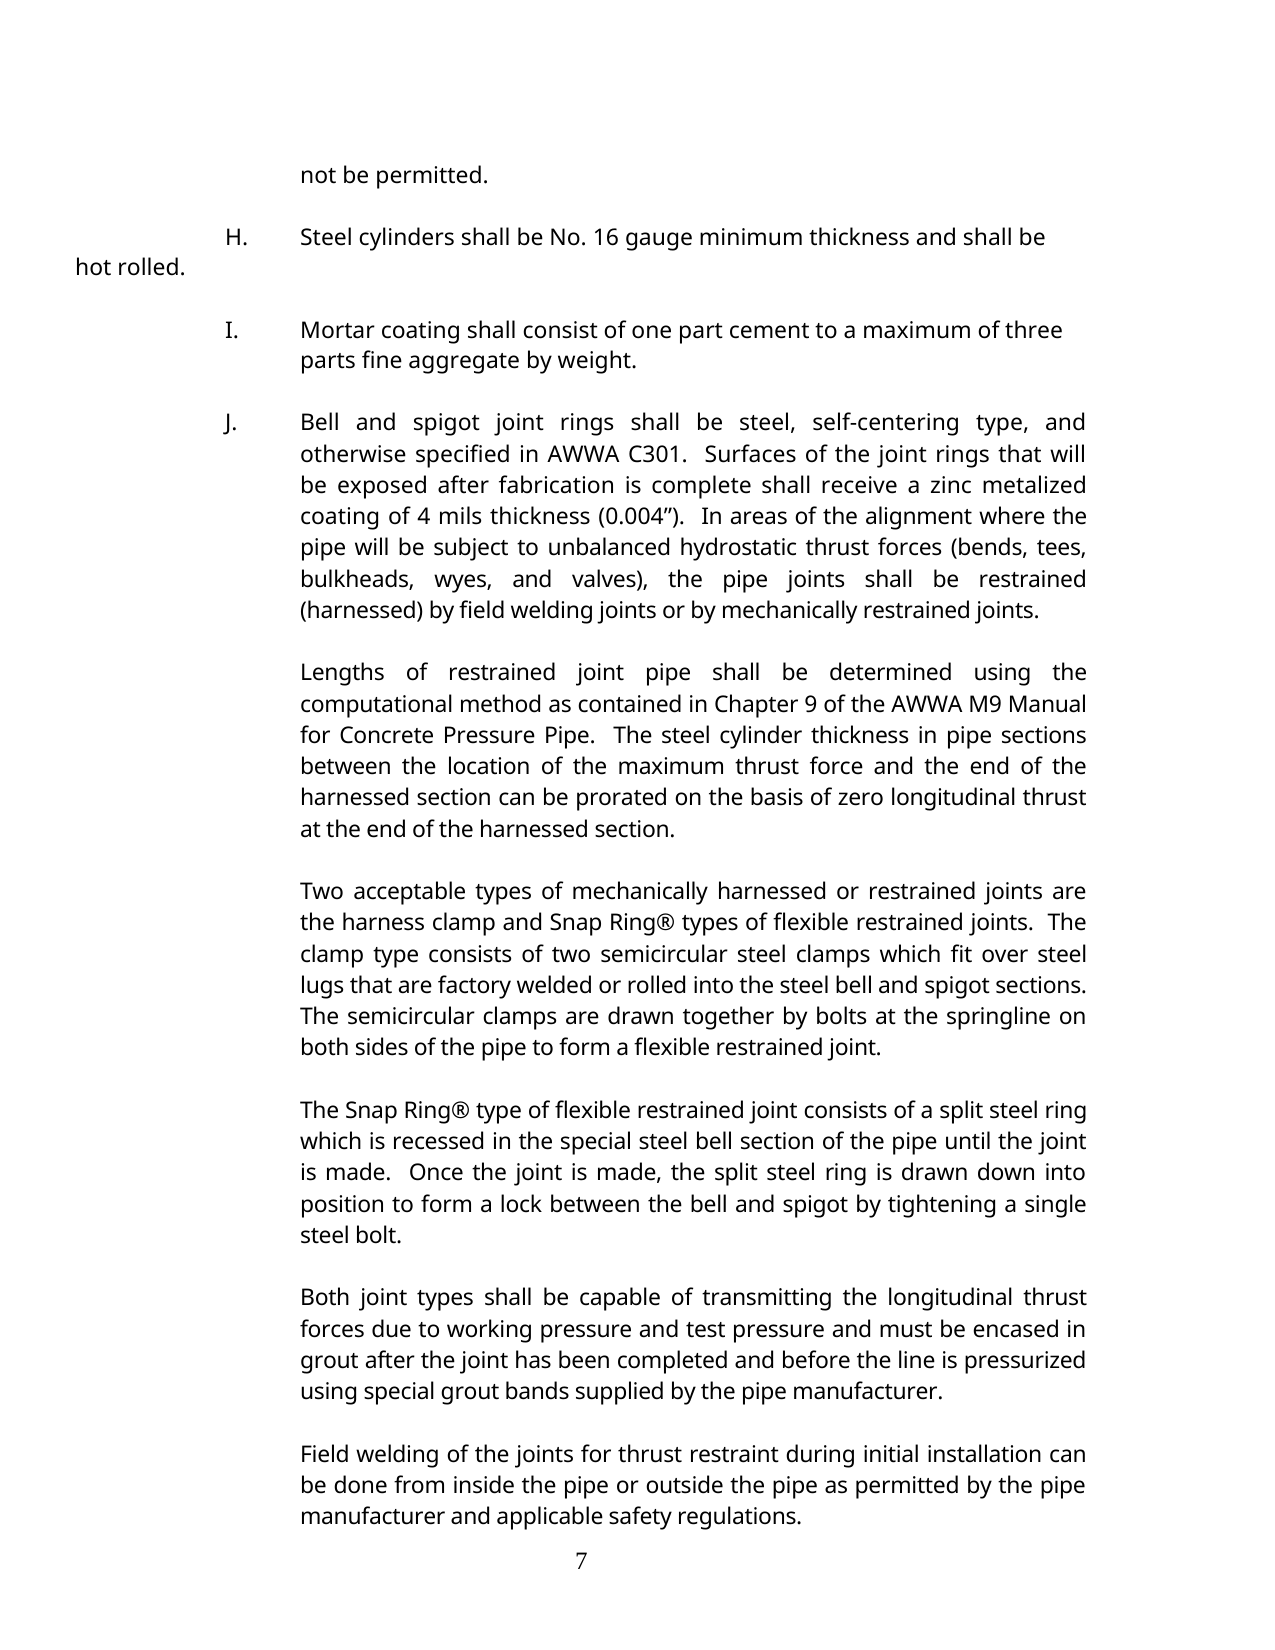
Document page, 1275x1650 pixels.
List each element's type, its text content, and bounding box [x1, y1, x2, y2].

text I. Mortar coating shall consist of one part cement to a maximum of three parts fine aggregate by weight. [225, 314, 1087, 375]
text Two acceptable types of mechanically harnessed or restrained joints are the harness clamp and Snap Ring® types of flexible restrained joints. The clamp type consists of two semicircular steel clamps which fit over steel lugs that are factory welded or rolled into the steel bell and spigot sections. The semicircular clamps are drawn together by bolts at the springline on both sides of the pipe to form a flexible restrained joint. [300, 875, 1087, 1062]
text J. and spigot joint rings shall be steel, self-centering type, and otherwise specified in AWWA C301. Surfaces of the joint rings that will be exposed after fabrication is complete shall receive a zinc metalized coating of 4 mils thickness (0.004”). In areas of the alignment where the pipe will be subject to unbalanced hydrostatic thrust forces (bends, tees, bulkheads, wyes, and valves), the pipe joints shall be restrained (harnessed) by field welding joints or by mechanically restrained joints. [225, 406, 1087, 625]
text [225, 159, 1087, 190]
text Lengths of restrained joint pipe shall be determined using the computational method as contained in Chapter 9 of the AWWA M9 Manual for Concrete Pressure Pipe. The steel cylinder thickness in pipe sections between the location of the maximum thrust force and the end of the harnessed section can be prorated on the basis of zero longitudinal thrust at the end of the harnessed section. [300, 656, 1087, 844]
text Field welding of the joints for thrust restraint during initial installation can be done from inside the pipe or outside the pipe as permitted by the pipe manufacturer and applicable safety regulations. [300, 1437, 1087, 1531]
text The Snap Ring® type of flexible restrained joint consists of a split steel ring which is recessed in the special steel bell section of the pipe until the joint is made. Once the joint is made, the split steel ring is drawn down into position to form a lock between the bell and spigot by tightening a single steel bolt. [300, 1094, 1087, 1250]
text H. Steel cylinders shall be No. 16 gauge minimum thickness and shall be hot rolled. [75, 221, 1087, 282]
text Both joint types shall be capable of transmitting the longitudinal thrust forces due to working pressure and test pressure and must be encased in grout after the joint has been completed and before the line is pressurized using special grout bands supplied by the pipe manufacturer. [300, 1281, 1087, 1406]
